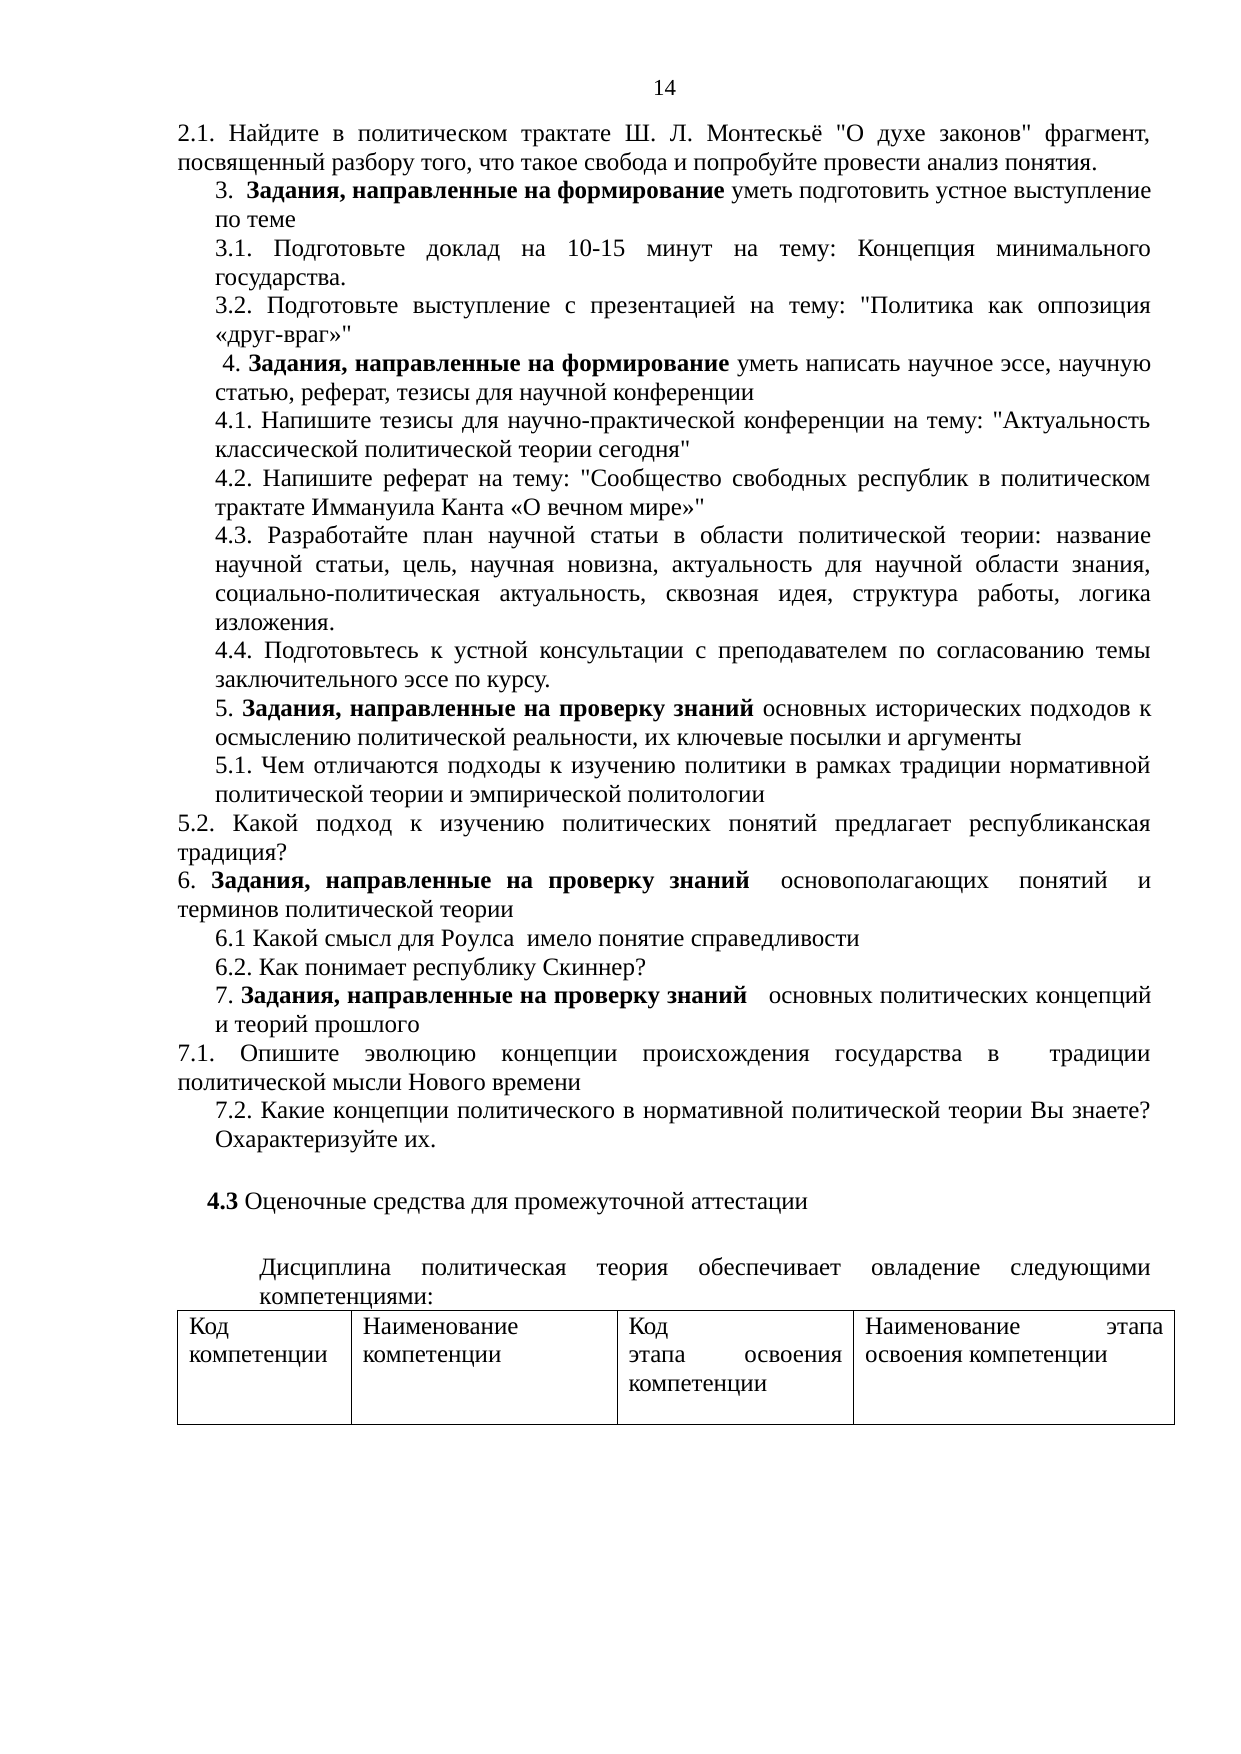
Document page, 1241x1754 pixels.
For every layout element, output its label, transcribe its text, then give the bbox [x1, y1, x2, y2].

text 3. Задания, направленные на формирование уметь подготовить устное выступление по теме [215, 176, 1152, 233]
table_header Наименование компетенции [352, 1311, 617, 1423]
text 7.1. Опишите эволюцию концепции происхождения государства в традиции политической мысли Нового времени [177, 1038, 1152, 1096]
text 2.1. Найдите в политическом трактате Ш. Л. Монтескьё "О духе законов" фрагмент, посвященный разбору того, что такое свобода и попробуйте провести анализ понятия. [177, 118, 1152, 176]
text 6. Задания, направленные на проверку знаний основополагающих понятий и терминов политической теории [177, 866, 1152, 923]
text 5. Задания, направленные на проверку знаний основных исторических подходов к осмыслению политической реальности, их ключевые посылки и аргументы [215, 693, 1152, 751]
text 5.1. Чем отличаются подходы к изучению политики в рамках традиции нормативной политической теории и эмпирической политологии [215, 751, 1152, 808]
text 4.3. Разработайте план научной статьи в области политической теории: название научной статьи, цель, научная новизна, актуальность для научной области знания, социально-политическая актуальность, сквозная идея, структура работы, логика изложения. [215, 521, 1152, 636]
text 3.2. Подготовьте выступление с презентацией на тему: "Политика как оппозиция «друг-враг»" [215, 291, 1152, 348]
text 6.1 Какой смысл для Роулса имело понятие справедливости [215, 923, 1152, 952]
text 4.2. Напишите реферат на тему: "Сообщество свободных республик в политическом трактате Иммануила Канта «О вечном мире»" [215, 463, 1152, 521]
text Дисциплина политическая теория обеспечивает овладение следующими компетенциями: [259, 1252, 1152, 1310]
text 6.2. Как понимает республику Скиннер? [215, 952, 1152, 981]
text 5.2. Какой подход к изучению политических понятий предлагает республиканская традиция? [177, 808, 1152, 866]
text 4.1. Напишите тезисы для научно-практической конференции на тему: "Актуальность классической политической теории сегодня" [215, 406, 1152, 463]
text 4.4. Подготовьтесь к устной консультации с преподавателем по согласованию темы заключительного эссе по курсу. [215, 636, 1152, 693]
table_header Код этапа освоения компетенции [618, 1311, 853, 1423]
text 3.1. Подготовьте доклад на 10-15 минут на тему: Концепция минимального государства. [215, 233, 1152, 291]
table_header Наименование этапа освоения компетенции [854, 1311, 1174, 1423]
text 7.2. Какие концепции политического в нормативной политической теории Вы знаете? Охарактеризуйте их. [215, 1096, 1152, 1153]
text 4. Задания, направленные на формирование уметь написать научное эссе, научную статью, реферат, тезисы для научной конференции [215, 348, 1152, 406]
text 7. Задания, направленные на проверку знаний основных политических концепций и теорий прошлого [215, 981, 1152, 1038]
text 4.3 Оценочные средства для промежуточной аттестации [207, 1186, 1152, 1215]
table_header Код компетенции [178, 1311, 351, 1423]
